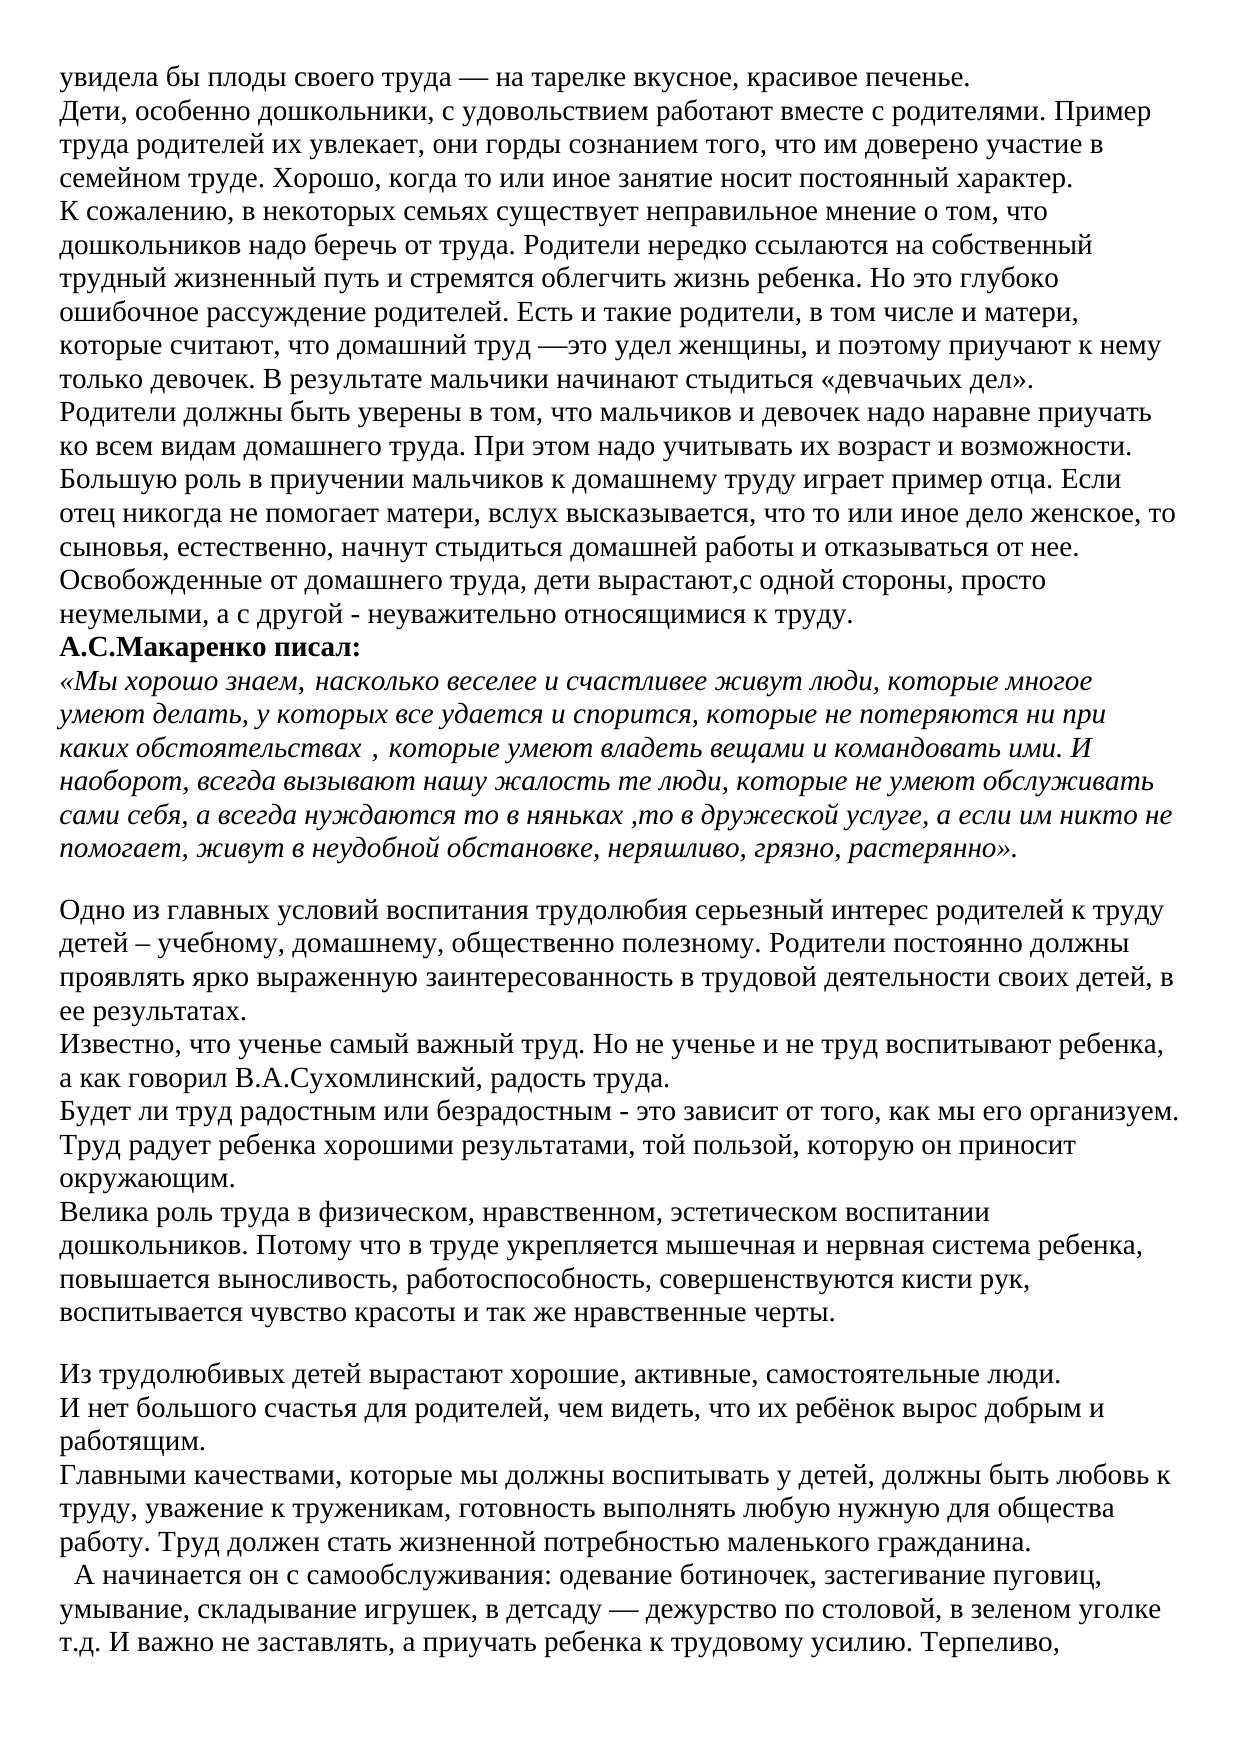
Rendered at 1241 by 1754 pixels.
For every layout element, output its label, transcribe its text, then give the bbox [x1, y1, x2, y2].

text И нет большого счастья для родителей, чем видеть, что их ребёнок вырос добрым и работящим. [59, 1390, 1181, 1457]
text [59, 59, 1181, 193]
text Главными качествами, которые мы должны воспитывать у детей, должны быть любовь к труду, уважение к труженикам, готовность выполнять любую нужную для общества работу. Труд должен стать жизненной потребностью маленького гражданина. [59, 1457, 1181, 1557]
text Родители должны быть уверены в том, что мальчиков и девочек надо наравне приучать ко всем видам домашнего труда. При этом надо учитывать их возраст и возможности. Большую роль в приучении мальчиков к домашнему труду играет пример отца. Если отец никогда не помогает матери, вслух высказывается, что то или иное дело женское, то сыновья, естественно, начнут стыдиться домашней работы и отказываться от нее. Освобожденные от домашнего труда, дети вырастают,с одной стороны, просто неумелыми, а с другой - неуважительно относящимися к труду. [59, 394, 1181, 629]
text Из трудолюбивых детей вырастают хорошие, активные, самостоятельные люди. [59, 1356, 1181, 1390]
text Одно из главных условий воспитания трудолюбия серьезный интерес родителей к труду детей – учебному, домашнему, общественно полезному. Родители постоянно должны проявлять ярко выраженную заинтересованность в трудовой деятельности своих детей, в ее результатах. [59, 892, 1181, 1026]
text А.С.Макаренко писал: «Мы хорошо знаем, насколько веселее и счастливее живут люди, которые многое умеют делать, у которых все удается и спорится, которые не потеряются ни при каких обстоятельствах , которые умеют владеть вещами и командовать ими. И наоборот, всегда вызывают нашу жалость те люди, которые не умеют обслуживать сами себя, а всегда нуждаются то в няньках ,то в дружеской услуге, а если им никто не помогает, живут в неудобной обстановке, неряшливо, грязно, растерянно». [59, 629, 1181, 892]
text К сожалению, в некоторых семьях существует неправильное мнение о том, что дошкольников надо беречь от труда. Родители нередко ссылаются на собственный трудный жизненный путь и стремятся облегчить жизнь ребенка. Но это глубоко ошибочное рассуждение родителей. Есть и такие родители, в том числе и матери, которые считают, что домашний труд —это удел женщины, и поэтому приучают к нему только девочек. В результате мальчики начинают стыдиться «девчачьих дел». [59, 193, 1181, 394]
text Известно, что ученье самый важный труд. Но не ученье и не труд воспитывают ребенка, а как говорил В.А.Сухомлинский, радость труда. [59, 1026, 1181, 1093]
text Будет ли труд радостным или безрадостным - это зависит от того, как мы его организуем. Труд радует ребенка хорошими результатами, той пользой, которую он приносит окружающим. Велика роль труда в физическом, нравственном, эстетическом воспитании дошкольников. Потому что в труде укрепляется мышечная и нервная система ребенка, повышается выносливость, работоспособность, совершенствуются кисти рук, воспитывается чувство красоты и так же нравственные черты. [59, 1093, 1181, 1356]
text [59, 1557, 1181, 1658]
